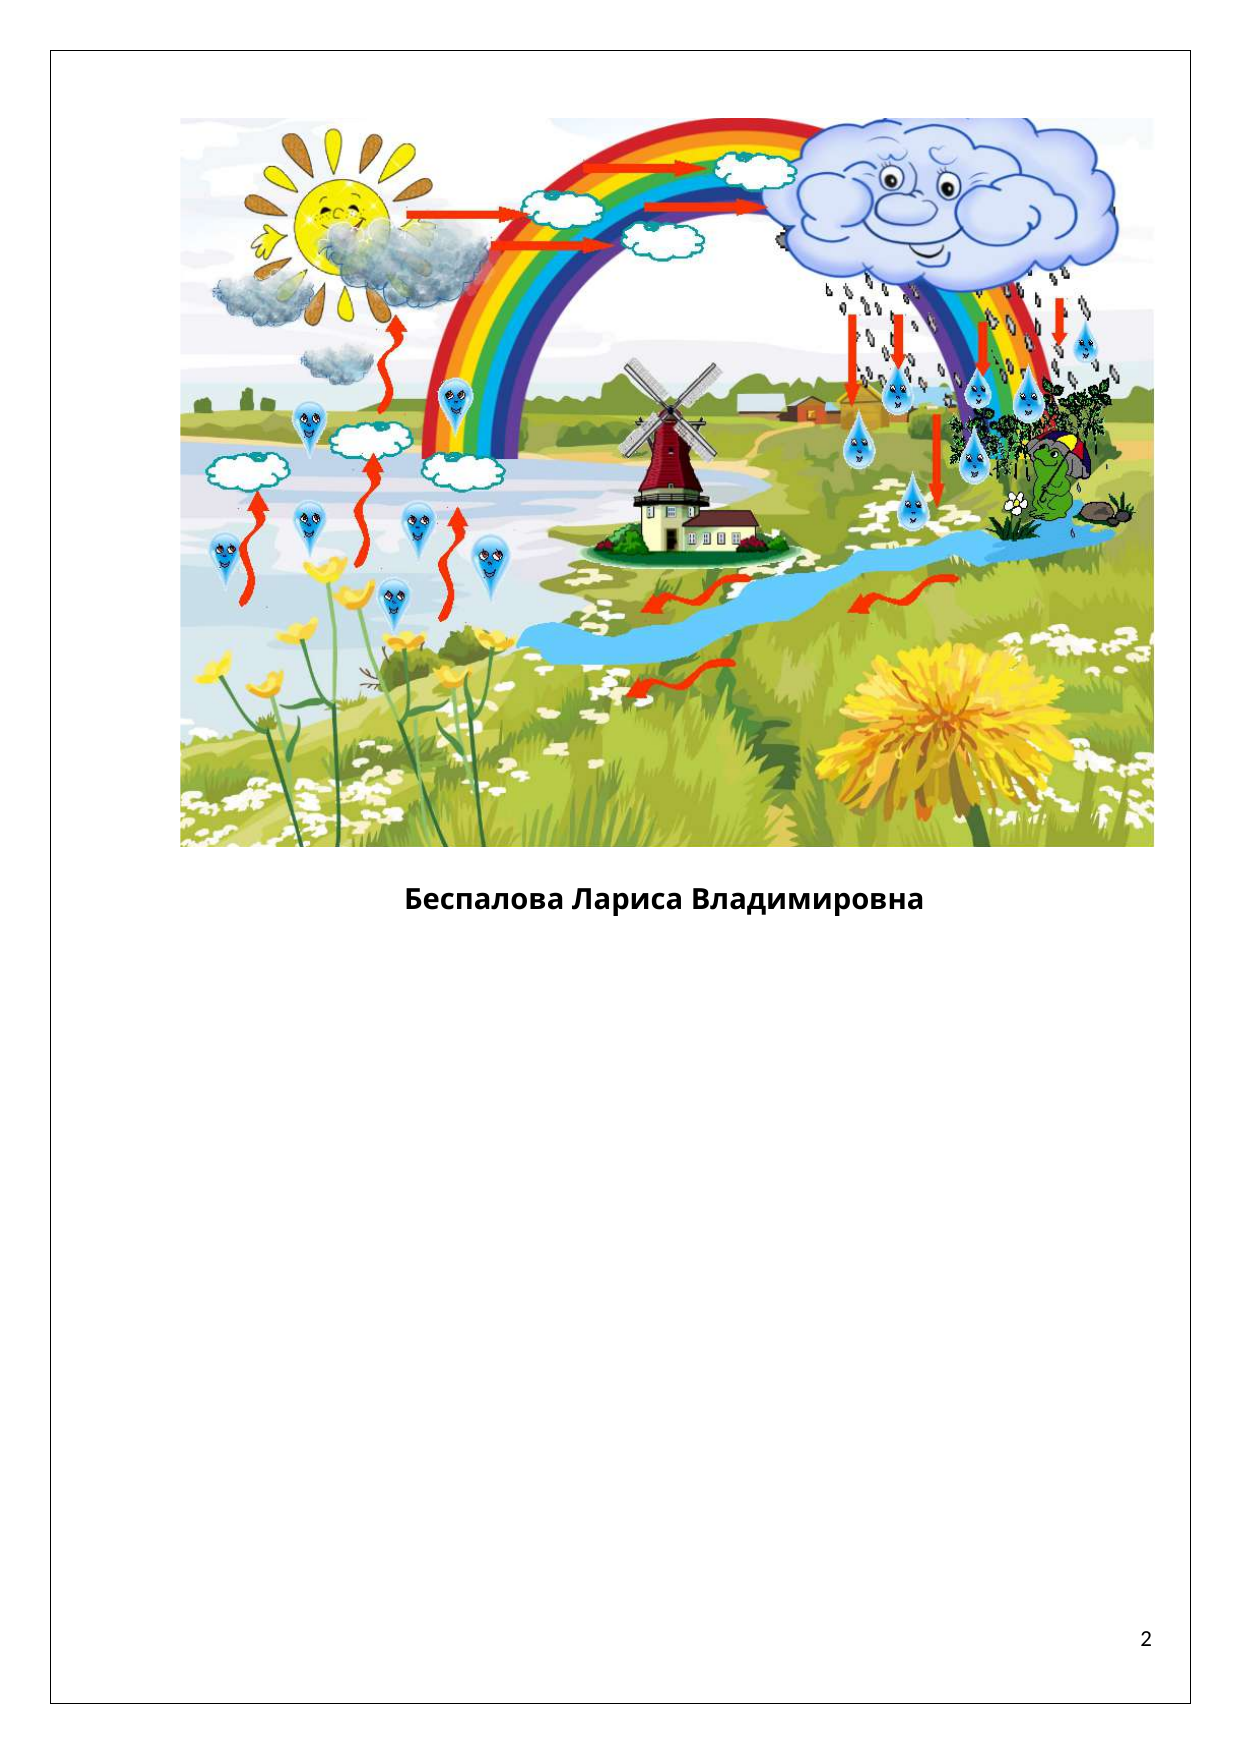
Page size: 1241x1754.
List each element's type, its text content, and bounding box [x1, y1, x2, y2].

picture [180, 118, 1155, 846]
